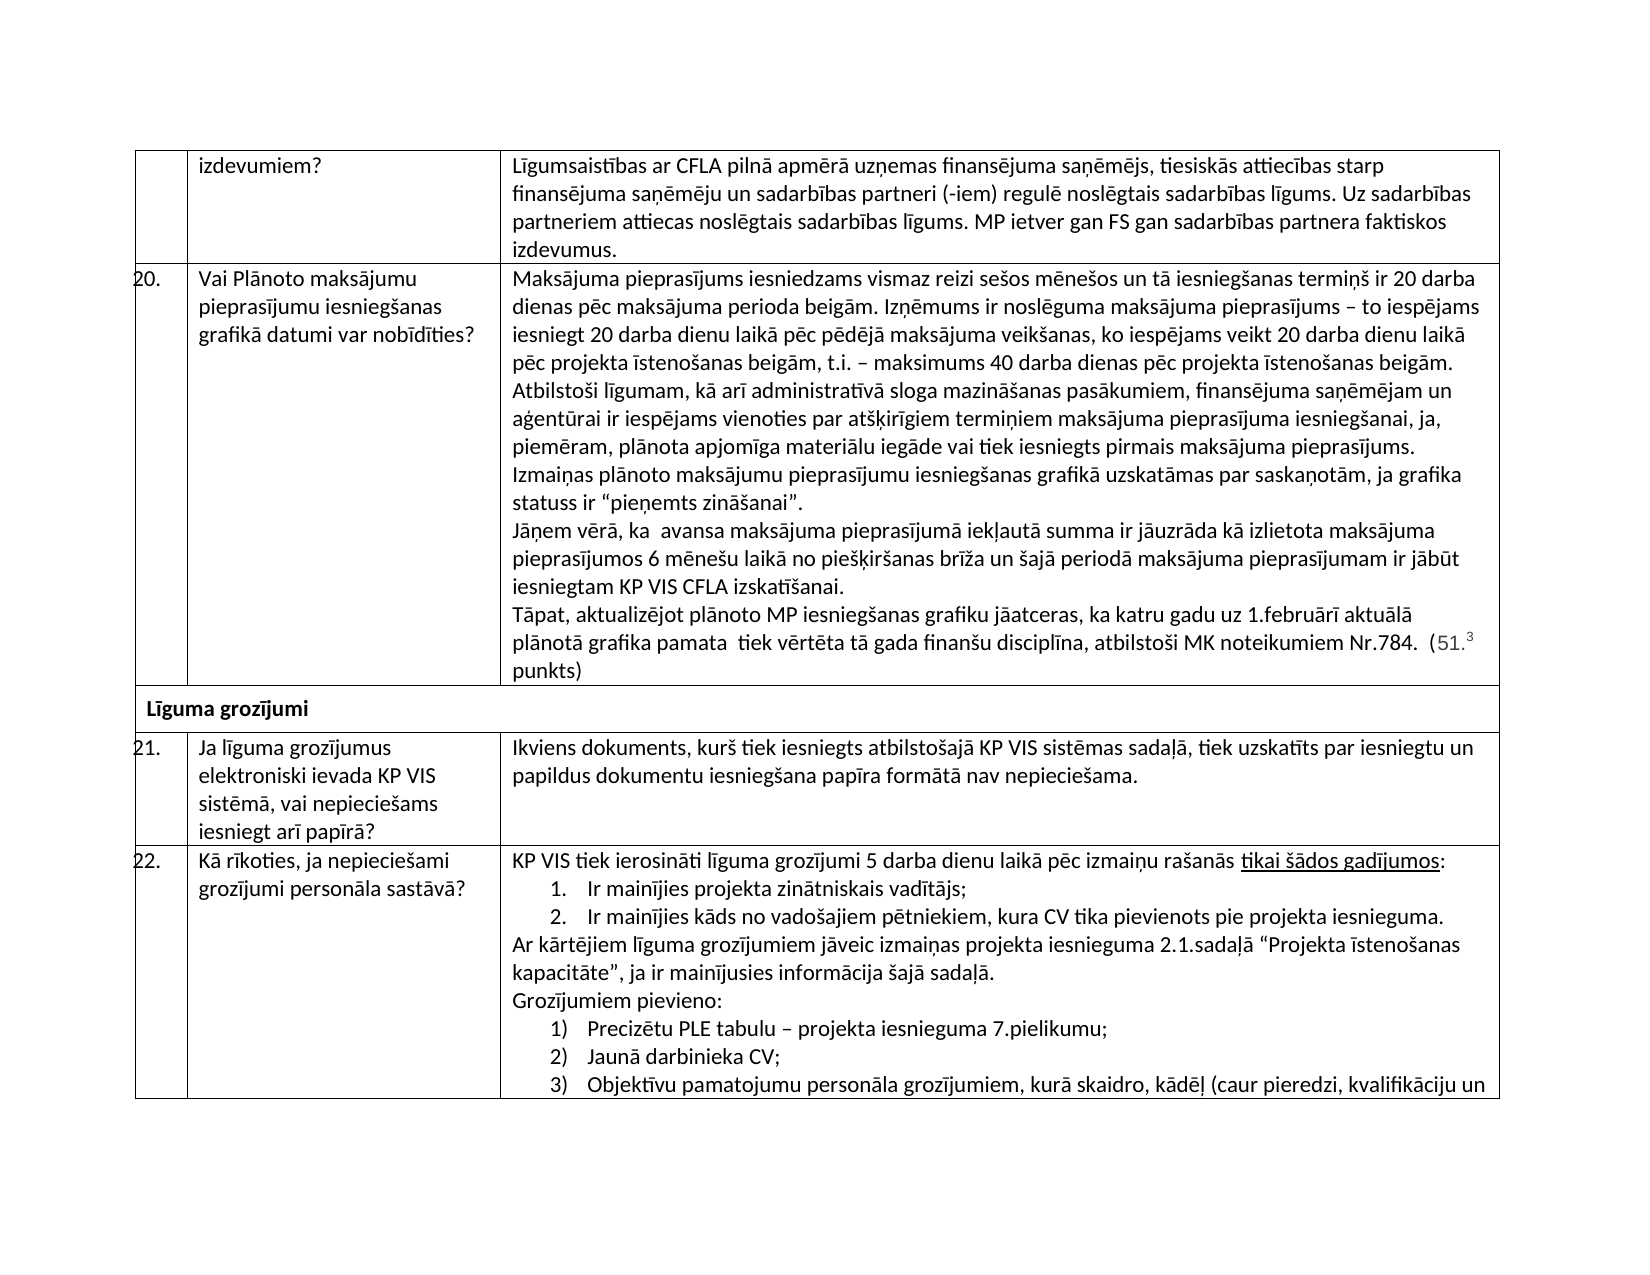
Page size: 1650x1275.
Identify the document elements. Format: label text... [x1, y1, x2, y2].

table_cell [188, 151, 500, 263]
table_cell Vai Plānoto maksājumu pieprasījumu iesniegšanas grafikā datumi var nobīdīties? [188, 264, 500, 684]
table_cell Līguma grozījumi [136, 686, 1499, 732]
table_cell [188, 846, 500, 1098]
table_cell Ikviens dokuments, kurš tiek iesniegts atbilstošajā KP VIS sistēmas sadaļā, tiek uzskatīts par iesniegtu un papildus dokumentu iesniegšana papīra formātā nav nepieciešama. [501, 733, 1499, 845]
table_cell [501, 846, 1499, 1098]
table_cell [136, 846, 187, 1098]
table_cell [136, 733, 187, 845]
table_cell [136, 264, 187, 684]
table_cell [136, 151, 187, 263]
table_cell Maksājuma pieprasījums iesniedzams vismaz reizi sešos mēnešos un tā iesniegšanas termiņš ir 20 darba dienas pēc maksājuma perioda beigām. Izņēmums ir noslēguma maksājuma pieprasījums – to iespējams iesniegt 20 darba dienu laikā pēc pēdējā maksājuma veikšanas, ko iespējams veikt 20 darba dienu laikā pēc projekta īstenošanas beigām, t.i. – maksimums 40 darba dienas pēc projekta īstenošanas beigām. Atbilstoši līgumam, kā arī administratīvā sloga mazināšanas pasākumiem, finansējuma saņēmējam un aģentūrai ir iespējams vienoties par atšķirīgiem termiņiem maksājuma pieprasījuma iesniegšanai, ja, piemēram, plānota apjomīga materiālu iegāde vai tiek iesniegts pirmais maksājuma pieprasījums. Izmaiņas plānoto maksājumu pieprasījumu iesniegšanas grafikā uzskatāmas par saskaņotām, ja grafika statuss ir “pieņemts zināšanai”. Jāņem vērā, ka avansa maksājuma pieprasījumā iekļautā summa ir jāuzrāda kā izlietota maksājuma pieprasījumos 6 mēnešu laikā no piešķiršanas brīža un šajā periodā maksājuma pieprasījumam ir jābūt iesniegtam KP VIS CFLA izskatīšanai. Tāpat, aktualizējot plānoto MP iesniegšanas grafiku jāatceras, ka katru gadu uz 1.februārī aktuālā plānotā grafika pamata tiek vērtēta tā gada finanšu disciplīna, atbilstoši MK noteikumiem Nr.784. (51.3 punkts) [501, 264, 1499, 684]
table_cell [501, 151, 1499, 263]
table_cell Ja līguma grozījumus elektroniski ievada KP VIS sistēmā, vai nepieciešams iesniegt arī papīrā? [188, 733, 500, 845]
